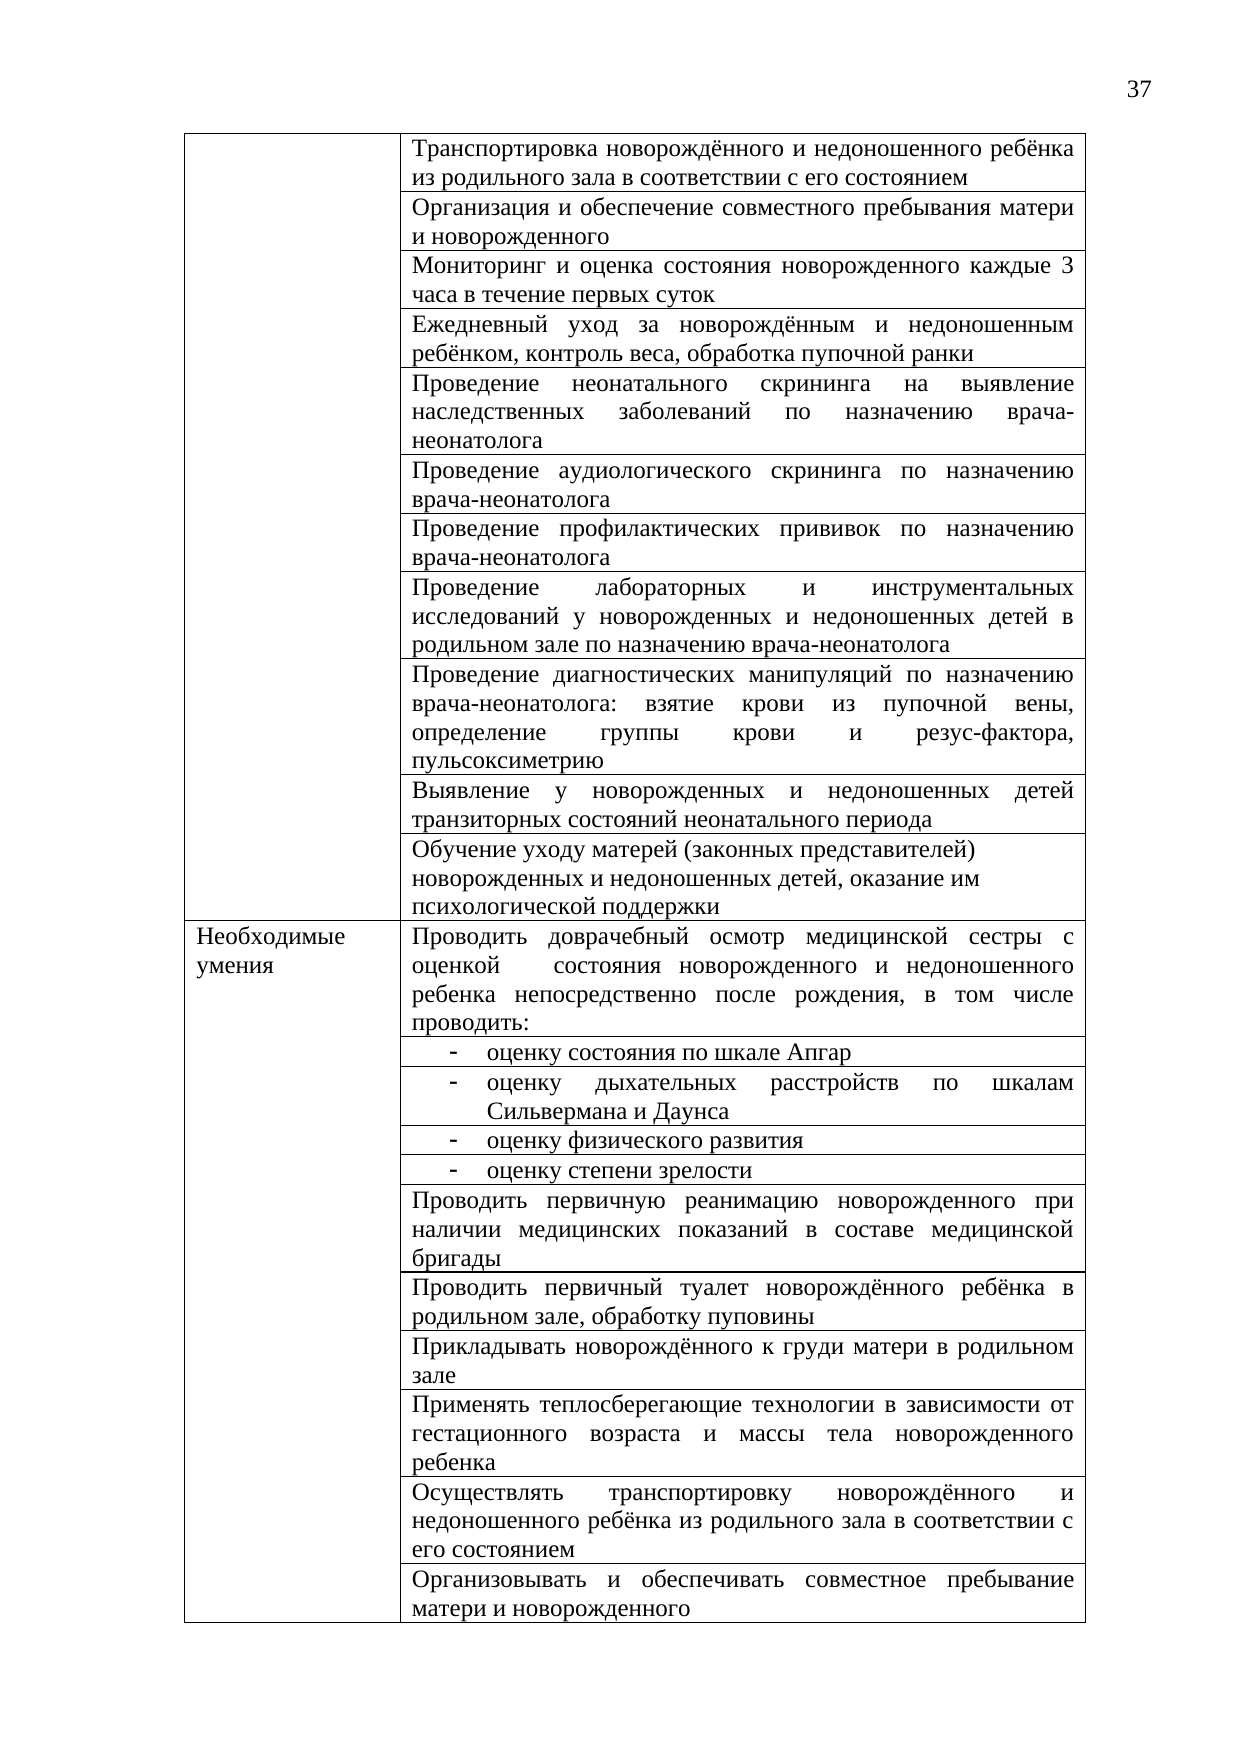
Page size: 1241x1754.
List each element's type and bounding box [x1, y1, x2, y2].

table_cell [162, 131, 1127, 1623]
